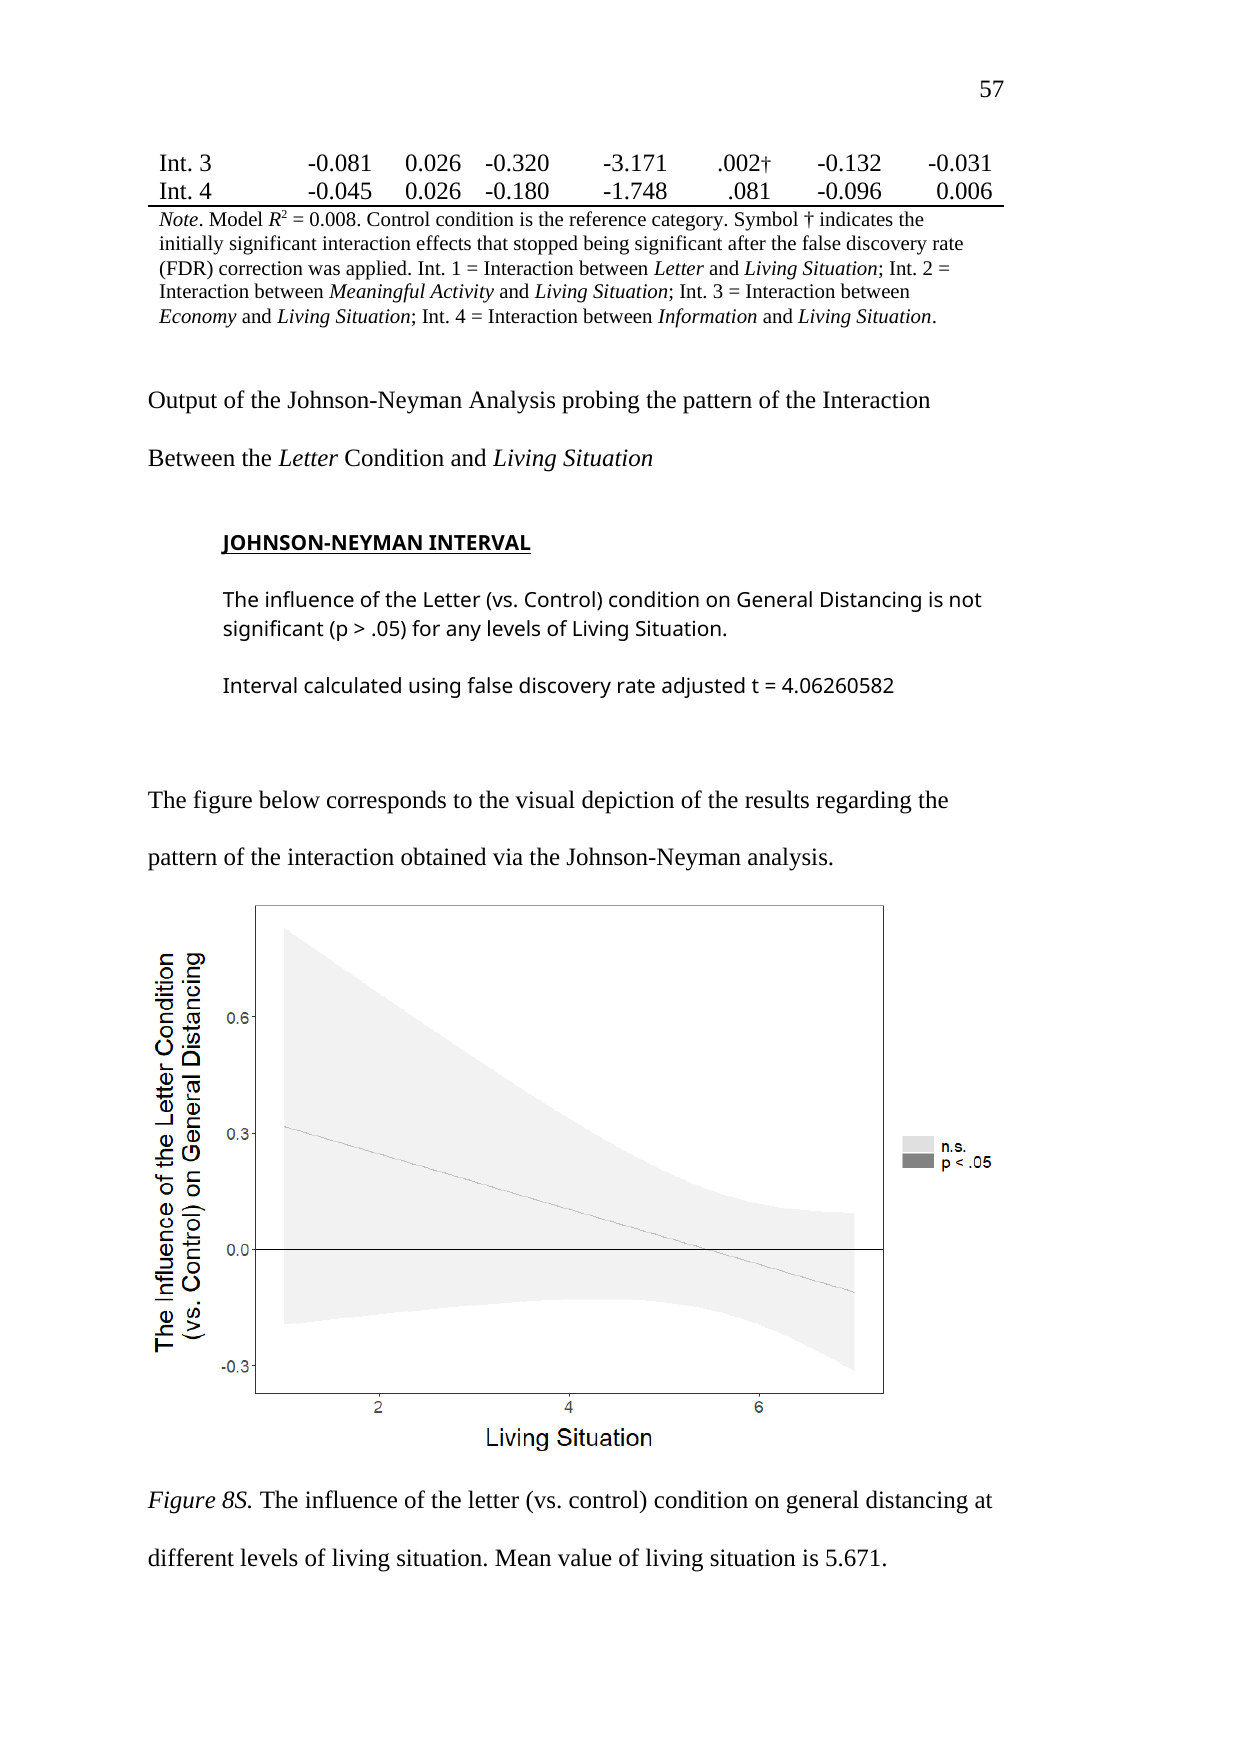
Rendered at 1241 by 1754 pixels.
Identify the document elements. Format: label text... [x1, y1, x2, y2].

text Output of the Johnson-Neyman Analysis probing the pattern of the Interaction Between the Letter Condition and Living Situation [148, 385, 1004, 471]
text The figure below corresponds to the visual depiction of the results regarding the pattern of the interaction obtained via the Johnson-Neyman analysis. [148, 785, 1004, 871]
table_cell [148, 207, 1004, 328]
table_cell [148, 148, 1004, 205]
text The influence of the Letter (vs. Control) condition on General Distancing is not significant (p > .05) for any levels of Living Situation. [223, 585, 1004, 642]
picture [147, 899, 1004, 1457]
text Interval calculated using false discovery rate adjusted t = 4.06260582 [223, 671, 1004, 699]
text JOHNSON-NEYMAN INTERVAL [223, 528, 1004, 557]
text Figure 8S. The influence of the letter (vs. control) condition on general distancing at different levels of living situation. Mean value of living situation is 5.671. [148, 1485, 1004, 1571]
